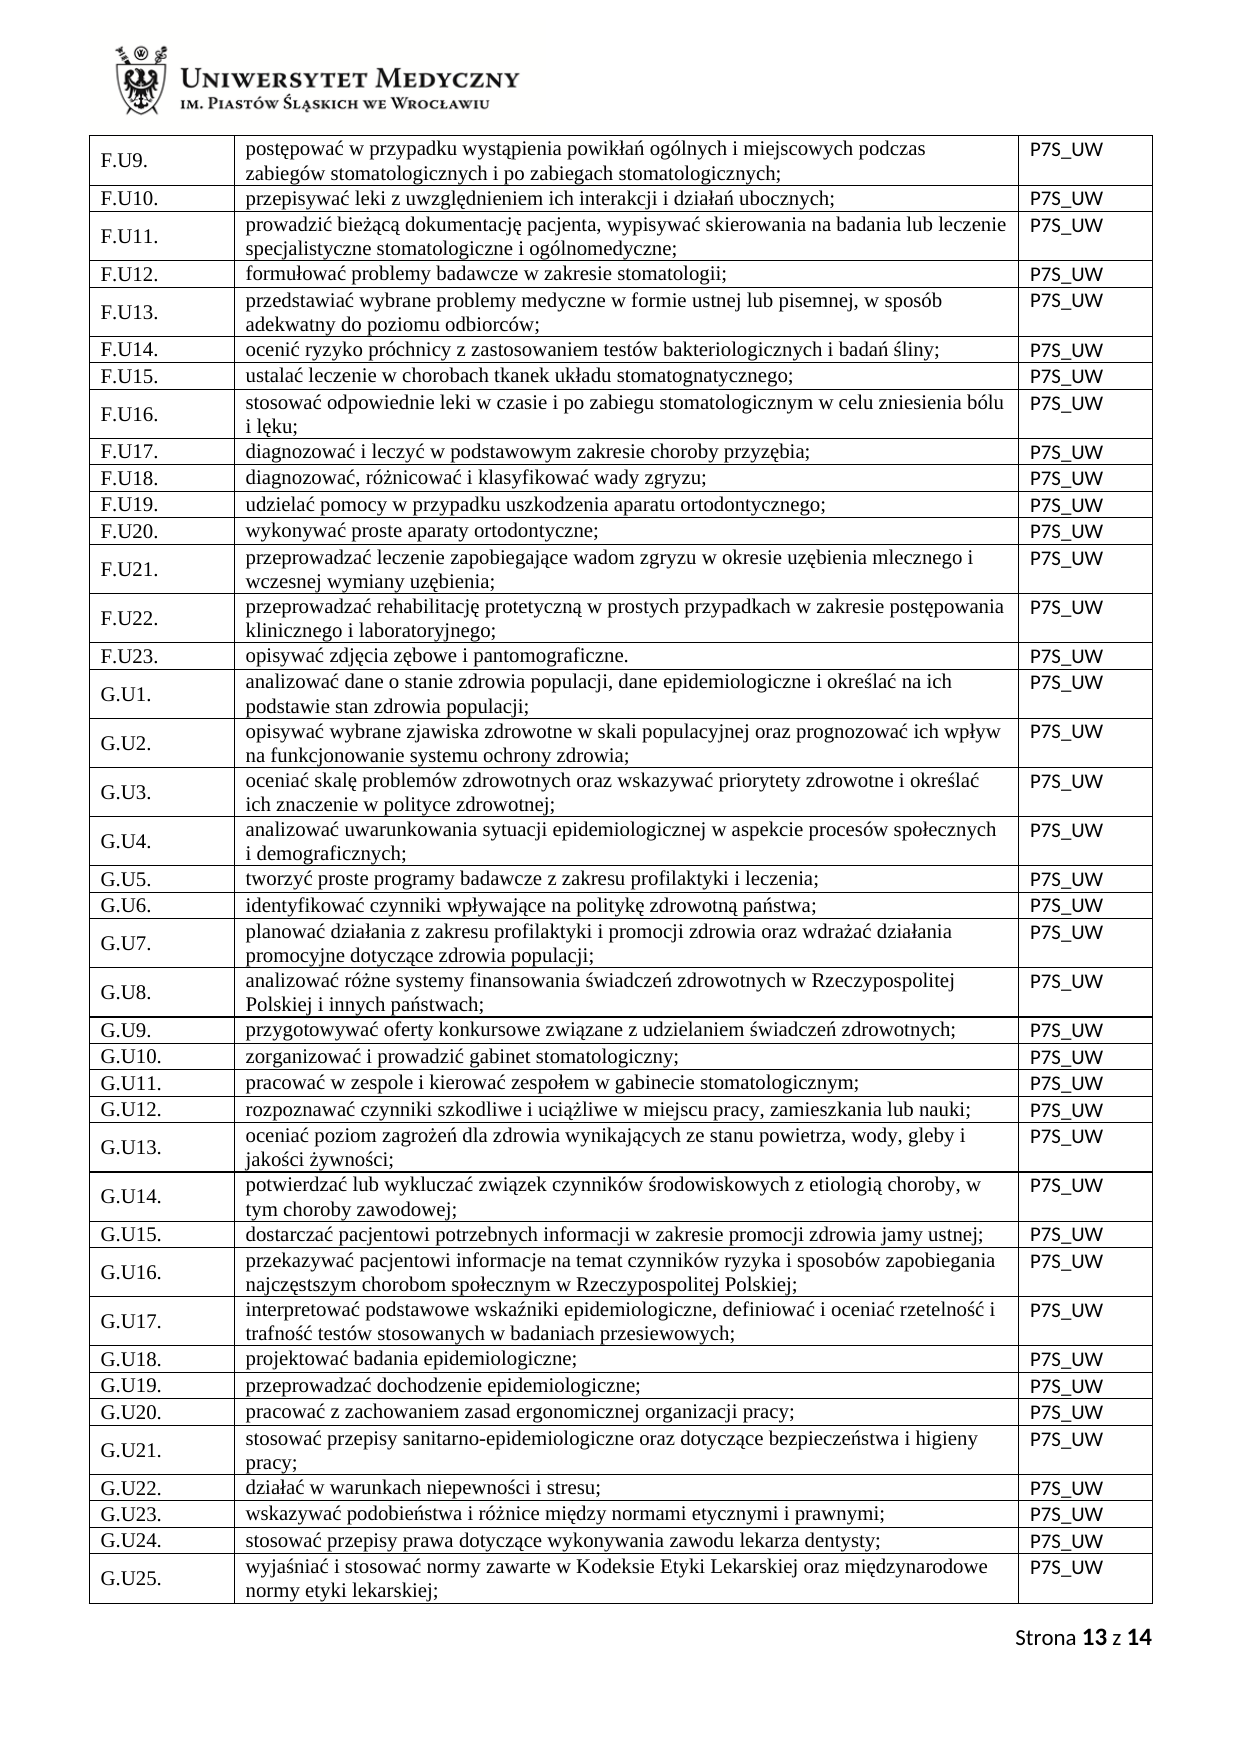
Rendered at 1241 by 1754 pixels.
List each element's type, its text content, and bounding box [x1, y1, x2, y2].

table_cell P7S_UW [1019, 1373, 1152, 1398]
table_cell P7S_UW [1019, 1018, 1152, 1043]
table_cell oceniać poziom zagrożeń dla zdrowia wynikających ze stanu powietrza, wody, gleby i jakości żywności; [235, 1123, 1018, 1171]
table_cell G.U22. [90, 1475, 234, 1500]
table_cell przekazywać pacjentowi informacje na temat czynników ryzyka i sposobów zapobiegania najczęstszym chorobom społecznym w Rzeczypospolitej Polskiej; [235, 1248, 1018, 1296]
table_cell F.U18. [90, 465, 234, 491]
table_cell diagnozować i leczyć w podstawowym zakresie choroby przyzębia; [235, 439, 1018, 464]
table_cell ustalać leczenie w chorobach tkanek układu stomatognatycznego; [235, 363, 1018, 389]
table_cell P7S_UW [1019, 212, 1152, 260]
table_cell P7S_UW [1019, 1070, 1152, 1096]
table_cell P7S_UW [1019, 1248, 1152, 1296]
table_cell F.U19. [90, 492, 234, 517]
table_cell P7S_UW [1019, 866, 1152, 892]
table_cell F.U14. [90, 337, 234, 362]
table_cell P7S_UW [1019, 768, 1152, 816]
table_cell P7S_UW [1019, 1097, 1152, 1122]
table_cell G.U19. [90, 1373, 234, 1398]
table_cell G.U23. [90, 1501, 234, 1527]
table_cell F.U22. [90, 594, 234, 642]
table_cell F.U9. [90, 136, 234, 184]
table_cell stosować przepisy prawa dotyczące wykonywania zawodu lekarza dentysty; [235, 1528, 1018, 1553]
table_cell G.U25. [90, 1554, 234, 1602]
table_cell diagnozować, różnicować i klasyfikować wady zgryzu; [235, 465, 1018, 491]
table_cell F.U20. [90, 518, 234, 544]
table_cell P7S_UW [1019, 1501, 1152, 1527]
table_cell G.U16. [90, 1248, 234, 1296]
table_cell analizować uwarunkowania sytuacji epidemiologicznej w aspekcie procesów społecznych i demograficznych; [235, 817, 1018, 865]
table_cell G.U12. [90, 1097, 234, 1122]
table_cell P7S_UW [1019, 518, 1152, 544]
table_cell P7S_UW [1019, 1173, 1152, 1221]
table_cell G.U15. [90, 1222, 234, 1247]
table_cell P7S_UW [1019, 643, 1152, 668]
table_cell potwierdzać lub wykluczać związek czynników środowiskowych z etiologią choroby, w tym choroby zawodowej; [235, 1173, 1018, 1221]
table_cell F.U16. [90, 390, 234, 438]
table_cell P7S_UW [1019, 817, 1152, 865]
table_cell P7S_UW [1019, 1346, 1152, 1372]
table_cell F.U23. [90, 643, 234, 668]
table_cell pracować z zachowaniem zasad ergonomicznej organizacji pracy; [235, 1399, 1018, 1425]
table_cell P7S_UW [1019, 390, 1152, 438]
table_cell P7S_UW [1019, 337, 1152, 362]
table_cell G.U17. [90, 1297, 234, 1345]
table_cell opisywać wybrane zjawiska zdrowotne w skali populacyjnej oraz prognozować ich wpływ na funkcjonowanie systemu ochrony zdrowia; [235, 719, 1018, 767]
table_cell F.U11. [90, 212, 234, 260]
table_cell P7S_UW [1019, 594, 1152, 642]
table_cell G.U6. [90, 893, 234, 918]
table_cell G.U1. [90, 670, 234, 718]
table_cell opisywać zdjęcia zębowe i pantomograficzne. [235, 643, 1018, 668]
table_cell wskazywać podobieństwa i różnice między normami etycznymi i prawnymi; [235, 1501, 1018, 1527]
table_cell tworzyć proste programy badawcze z zakresu profilaktyki i leczenia; [235, 866, 1018, 892]
table_cell P7S_UW [1019, 893, 1152, 918]
table_cell P7S_UW [1019, 492, 1152, 517]
table_cell F.U13. [90, 288, 234, 336]
table_cell P7S_UW [1019, 968, 1152, 1016]
table_cell P7S_UW [1019, 1222, 1152, 1247]
table_cell G.U24. [90, 1528, 234, 1553]
table_cell wyjaśniać i stosować normy zawarte w Kodeksie Etyki Lekarskiej oraz międzynarodowe normy etyki lekarskiej; [235, 1554, 1018, 1602]
table_cell G.U21. [90, 1426, 234, 1474]
table_cell ocenić ryzyko próchnicy z zastosowaniem testów bakteriologicznych i badań śliny; [235, 337, 1018, 362]
table_cell formułować problemy badawcze w zakresie stomatologii; [235, 261, 1018, 287]
table_cell P7S_UW [1019, 719, 1152, 767]
table_cell P7S_UW [1019, 919, 1152, 967]
table_cell G.U14. [90, 1173, 234, 1221]
table_cell identyfikować czynniki wpływające na politykę zdrowotną państwa; [235, 893, 1018, 918]
table_cell P7S_UW [1019, 545, 1152, 593]
table_cell zorganizować i prowadzić gabinet stomatologiczny; [235, 1044, 1018, 1069]
table_cell G.U18. [90, 1346, 234, 1372]
table_cell rozpoznawać czynniki szkodliwe i uciążliwe w miejscu pracy, zamieszkania lub nauki; [235, 1097, 1018, 1122]
table_cell P7S_UW [1019, 465, 1152, 491]
table_cell F.U12. [90, 261, 234, 287]
table_cell dostarczać pacjentowi potrzebnych informacji w zakresie promocji zdrowia jamy ustnej; [235, 1222, 1018, 1247]
table_cell G.U3. [90, 768, 234, 816]
table_cell G.U13. [90, 1123, 234, 1171]
table_cell przepisywać leki z uwzględnieniem ich interakcji i działań ubocznych; [235, 186, 1018, 211]
table_cell interpretować podstawowe wskaźniki epidemiologiczne, definiować i oceniać rzetelność i trafność testów stosowanych w badaniach przesiewowych; [235, 1297, 1018, 1345]
table_cell prowadzić bieżącą dokumentację pacjenta, wypisywać skierowania na badania lub leczenie specjalistyczne stomatologiczne i ogólnomedyczne; [235, 212, 1018, 260]
table_cell pracować w zespole i kierować zespołem w gabinecie stomatologicznym; [235, 1070, 1018, 1096]
table_cell P7S_UW [1019, 1399, 1152, 1425]
table_cell F.U17. [90, 439, 234, 464]
table_cell postępować w przypadku wystąpienia powikłań ogólnych i miejscowych podczas zabiegów stomatologicznych i po zabiegach stomatologicznych; [235, 136, 1018, 184]
table_cell stosować odpowiednie leki w czasie i po zabiegu stomatologicznym w celu zniesienia bólu i lęku; [235, 390, 1018, 438]
table_cell G.U8. [90, 968, 234, 1016]
table_cell G.U5. [90, 866, 234, 892]
table_cell G.U11. [90, 1070, 234, 1096]
table_cell przedstawiać wybrane problemy medyczne w formie ustnej lub pisemnej, w sposób adekwatny do poziomu odbiorców; [235, 288, 1018, 336]
table_cell G.U10. [90, 1044, 234, 1069]
table_cell stosować przepisy sanitarno-epidemiologiczne oraz dotyczące bezpieczeństwa i higieny pracy; [235, 1426, 1018, 1474]
table_cell P7S_UW [1019, 363, 1152, 389]
table_cell przeprowadzać leczenie zapobiegające wadom zgryzu w okresie uzębienia mlecznego i wczesnej wymiany uzębienia; [235, 545, 1018, 593]
table_cell analizować dane o stanie zdrowia populacji, dane epidemiologiczne i określać na ich podstawie stan zdrowia populacji; [235, 670, 1018, 718]
table_cell przygotowywać oferty konkursowe związane z udzielaniem świadczeń zdrowotnych; [235, 1018, 1018, 1043]
table_cell P7S_UW [1019, 1297, 1152, 1345]
table_cell przeprowadzać rehabilitację protetyczną w prostych przypadkach w zakresie postępowania klinicznego i laboratoryjnego; [235, 594, 1018, 642]
table_cell G.U20. [90, 1399, 234, 1425]
table_cell działać w warunkach niepewności i stresu; [235, 1475, 1018, 1500]
table_cell P7S_UW [1019, 136, 1152, 184]
table_cell planować działania z zakresu profilaktyki i promocji zdrowia oraz wdrażać działania promocyjne dotyczące zdrowia populacji; [235, 919, 1018, 967]
table_cell P7S_UW [1019, 1528, 1152, 1553]
table_cell F.U10. [90, 186, 234, 211]
table_cell udzielać pomocy w przypadku uszkodzenia aparatu ortodontycznego; [235, 492, 1018, 517]
table_cell G.U9. [90, 1018, 234, 1043]
table_cell projektować badania epidemiologiczne; [235, 1346, 1018, 1372]
table_cell P7S_UW [1019, 1554, 1152, 1602]
table_cell G.U2. [90, 719, 234, 767]
table_cell G.U7. [90, 919, 234, 967]
table_cell P7S_UW [1019, 1044, 1152, 1069]
table_cell P7S_UW [1019, 670, 1152, 718]
table_cell G.U4. [90, 817, 234, 865]
table_cell F.U21. [90, 545, 234, 593]
table_cell P7S_UW [1019, 186, 1152, 211]
table_cell P7S_UW [1019, 288, 1152, 336]
table_cell P7S_UW [1019, 261, 1152, 287]
picture [87, 18, 546, 142]
table_cell P7S_UW [1019, 1475, 1152, 1500]
table_cell analizować różne systemy finansowania świadczeń zdrowotnych w Rzeczypospolitej Polskiej i innych państwach; [235, 968, 1018, 1016]
table_cell P7S_UW [1019, 1426, 1152, 1474]
table_cell wykonywać proste aparaty ortodontyczne; [235, 518, 1018, 544]
table_cell P7S_UW [1019, 1123, 1152, 1171]
table_cell P7S_UW [1019, 439, 1152, 464]
table_cell F.U15. [90, 363, 234, 389]
table_cell przeprowadzać dochodzenie epidemiologiczne; [235, 1373, 1018, 1398]
table_cell oceniać skalę problemów zdrowotnych oraz wskazywać priorytety zdrowotne i określać ich znaczenie w polityce zdrowotnej; [235, 768, 1018, 816]
